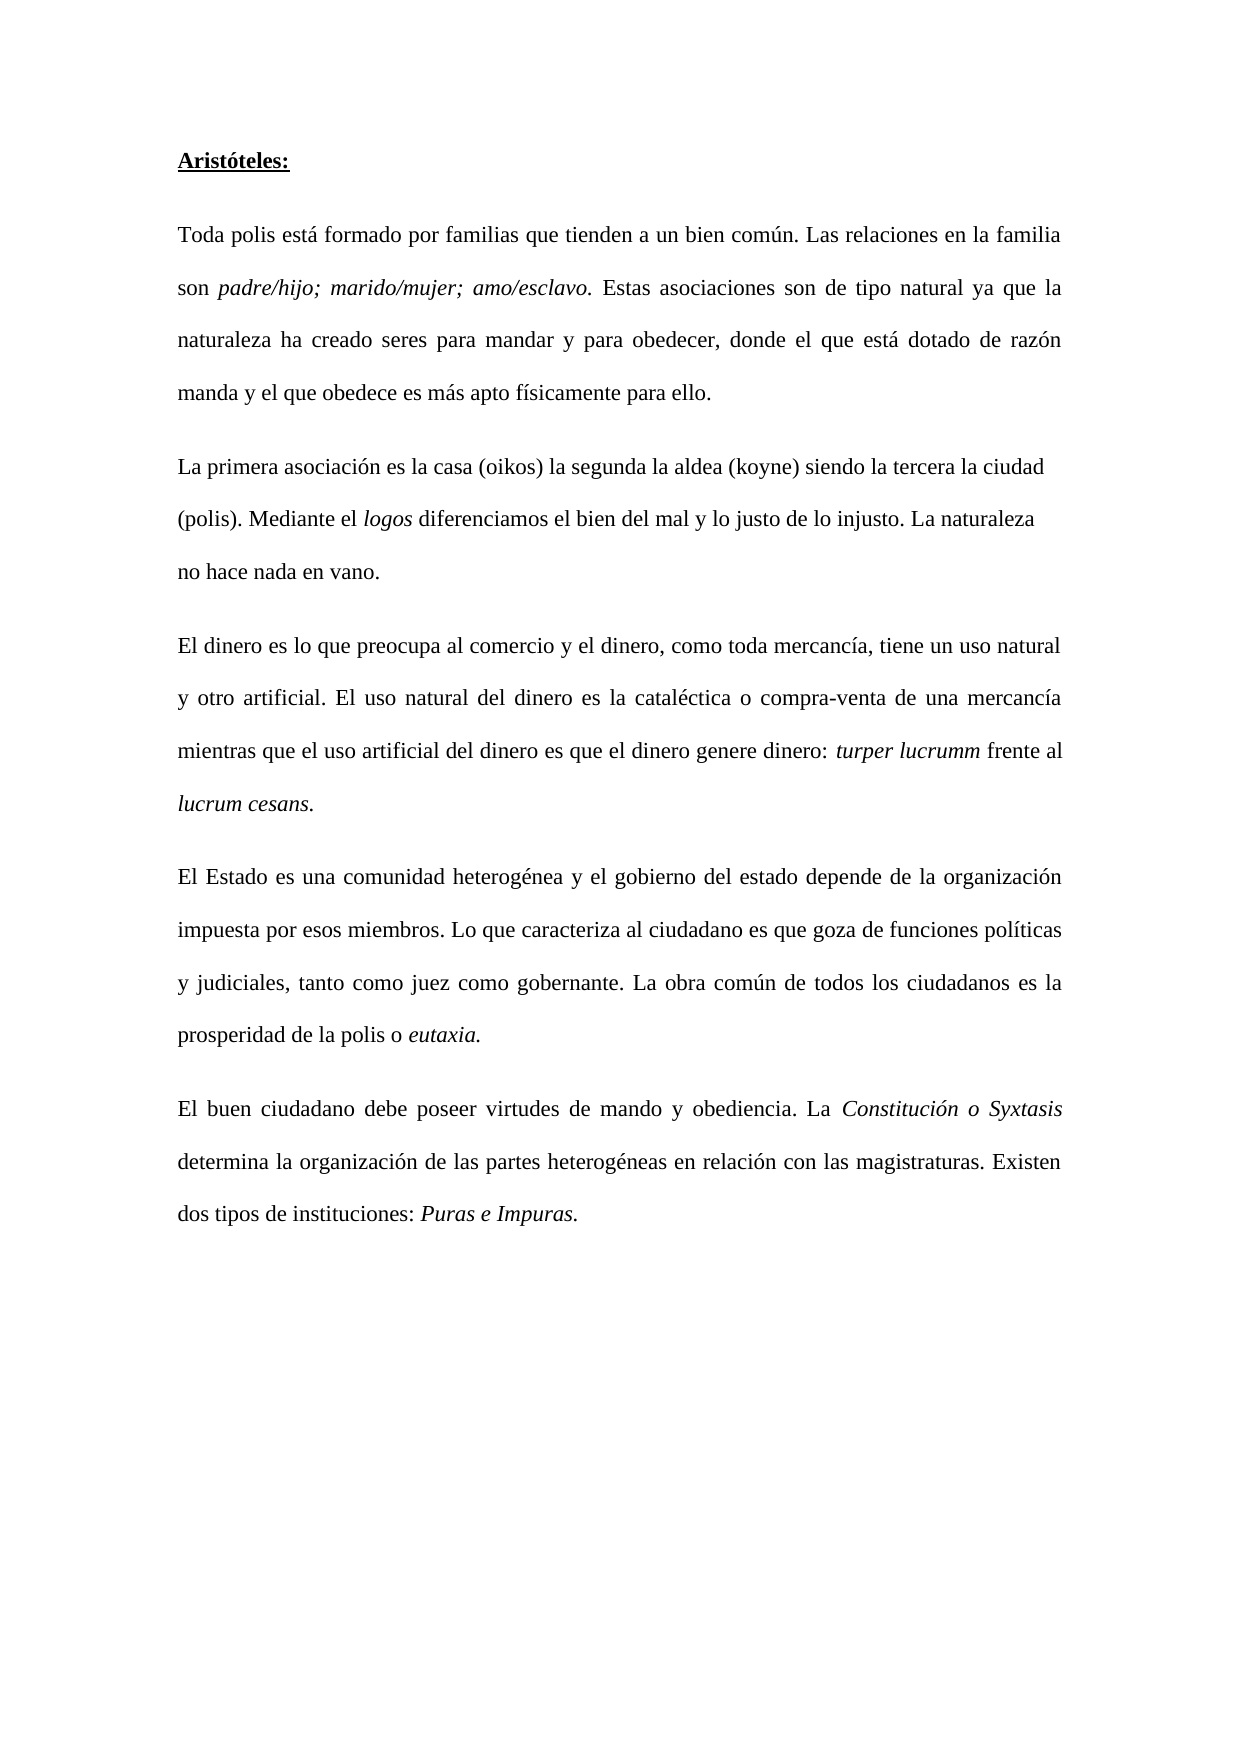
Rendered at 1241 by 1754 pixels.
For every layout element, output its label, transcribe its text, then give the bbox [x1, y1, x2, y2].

text La primera asociación es la casa (oikos) la segunda la aldea (koyne) siendo la tercera la ciudad (polis). Mediante el logos diferenciamos el bien del mal y lo justo de lo injusto. La naturaleza no hace nada en vano. [177, 453, 1063, 584]
text Toda polis está formado por familias que tienden a un bien común. Las relaciones en la familia son padre/hijo; marido/mujer; amo/esclavo. Estas asociaciones son de tipo natural ya que la naturaleza ha creado seres para mandar y para obedecer, donde el que está dotado de razón manda y el que obedece es más apto físicamente para ello. [177, 221, 1063, 406]
text El Estado es una comunidad heterogénea y el gobierno del estado depende de la organización impuesta por esos miembros. Lo que caracteriza al ciudadano es que goza de funciones políticas y judiciales, tanto como juez como gobernante. La obra común de todos los ciudadanos es la prosperidad de la polis o eutaxia. [177, 863, 1063, 1048]
text El buen ciudadano debe poseer virtudes de mando y obediencia. La Constitución o Syxtasis determina la organización de las partes heterogéneas en relación con las magistraturas. Existen dos tipos de instituciones: Puras e Impuras. [177, 1095, 1063, 1227]
text El dinero es lo que preocupa al comercio y el dinero, como toda mercancía, tiene un uso natural y otro artificial. El uso natural del dinero es la cataléctica o compra-venta de una mercancía mientras que el uso artificial del dinero es que el dinero genere dinero: turper lucrumm frente al lucrum cesans. [177, 632, 1063, 816]
text Aristóteles: [177, 148, 1063, 174]
